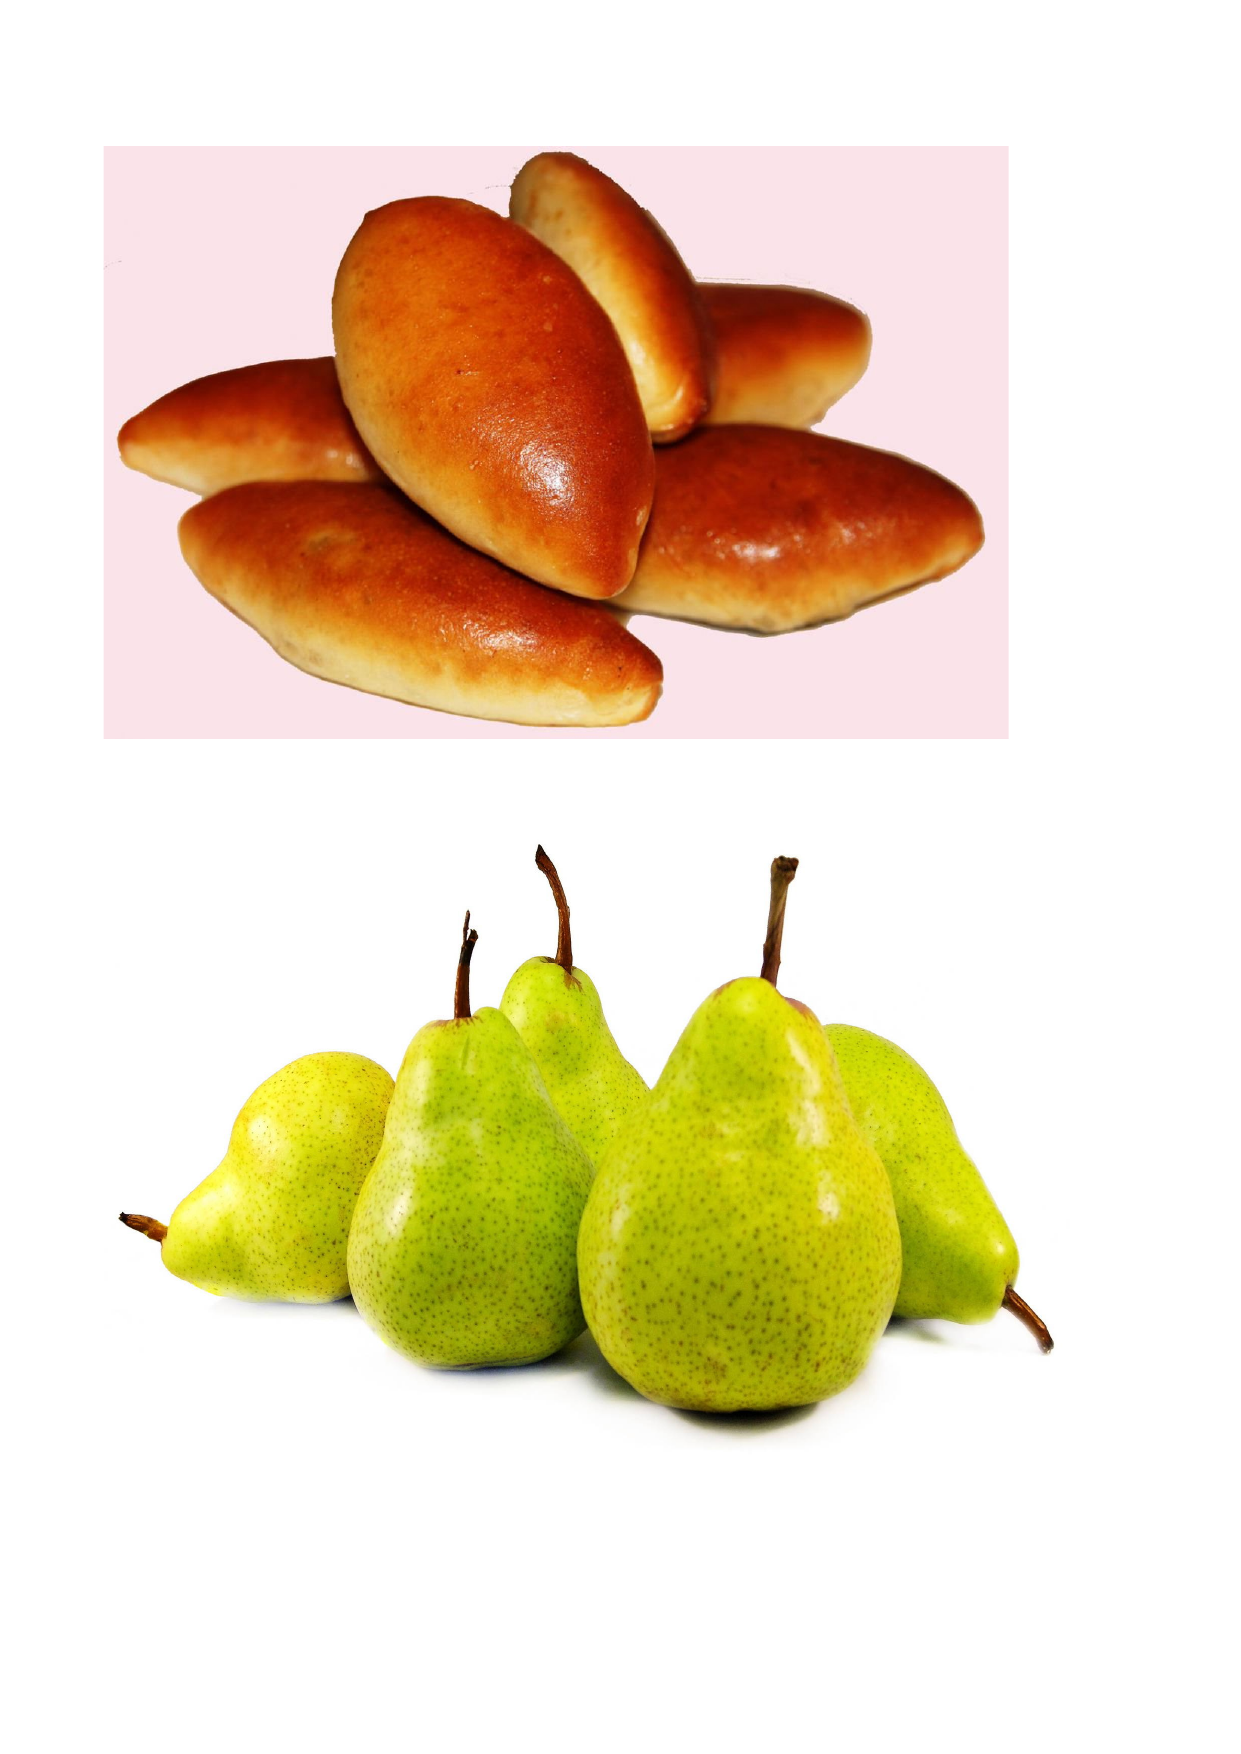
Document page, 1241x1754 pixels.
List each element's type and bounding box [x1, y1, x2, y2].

picture [103, 146, 1009, 739]
picture [103, 825, 1070, 1466]
